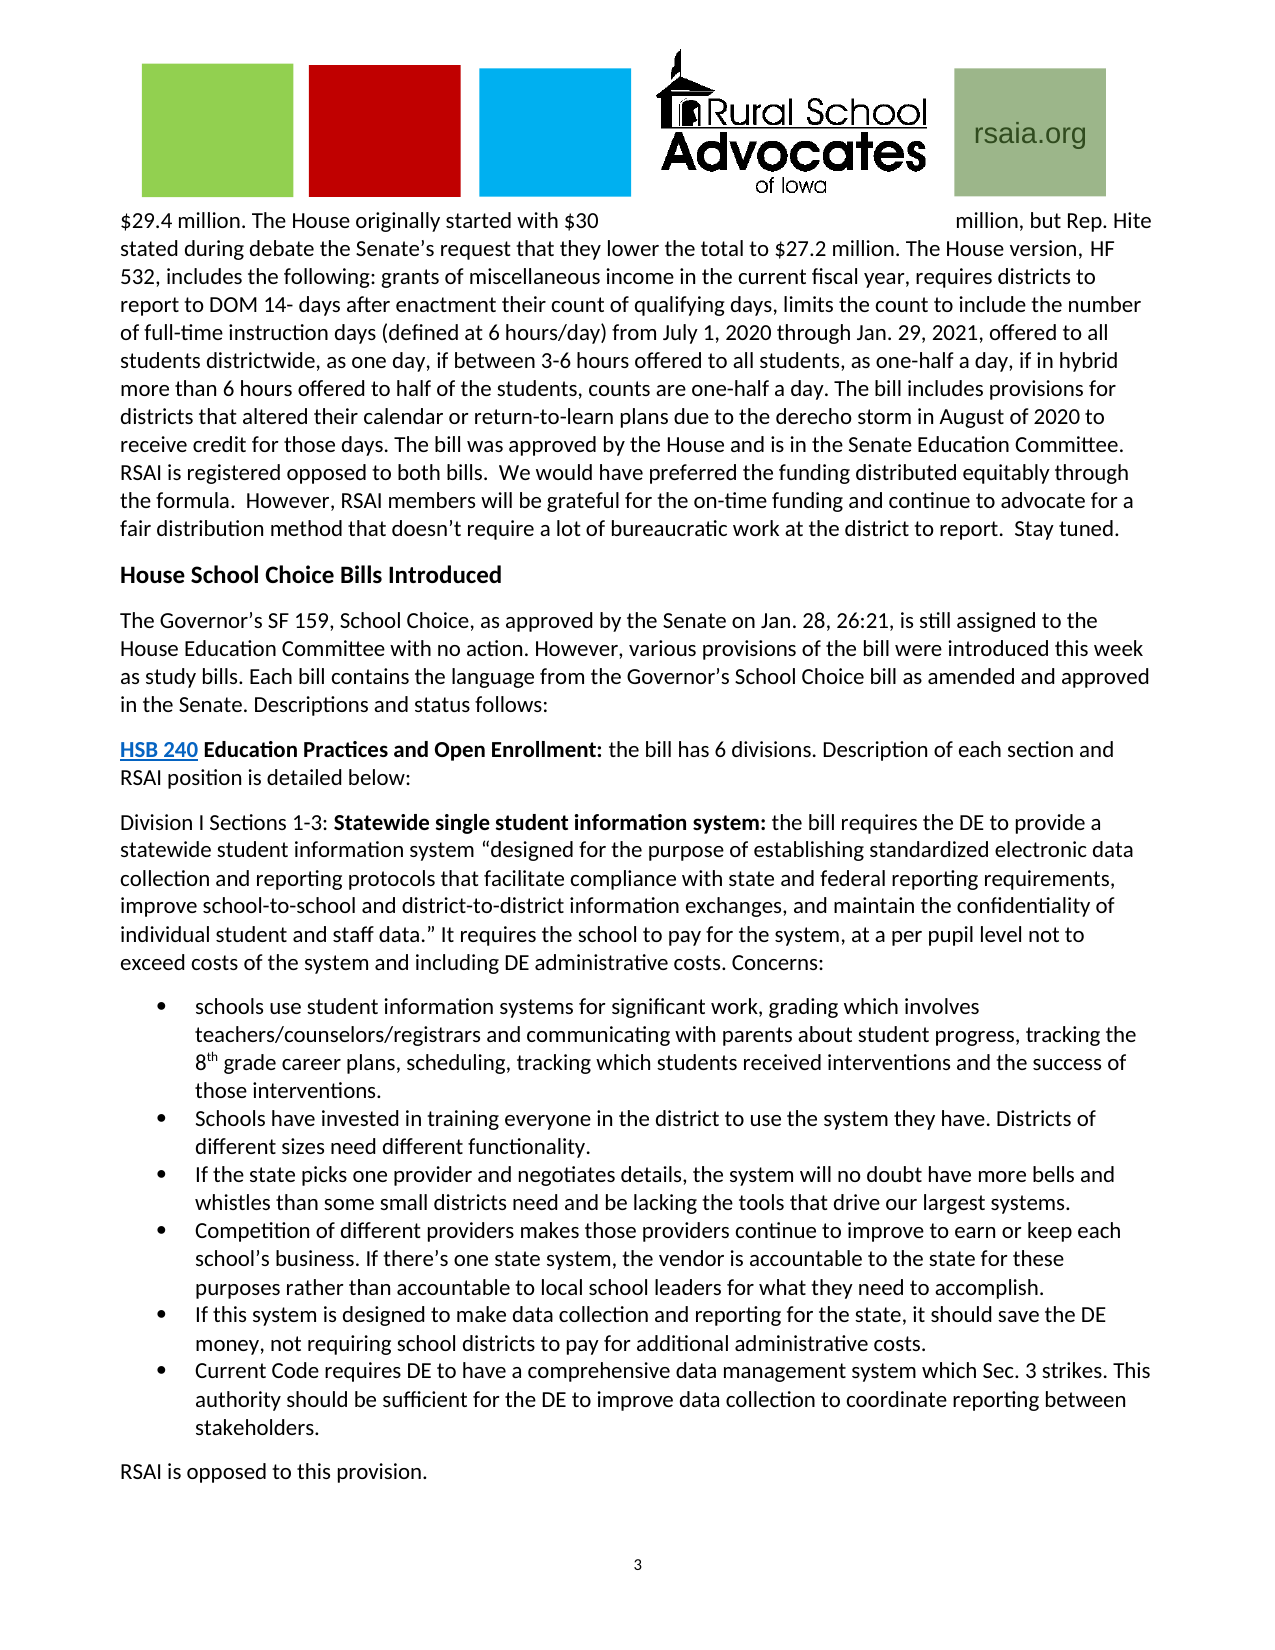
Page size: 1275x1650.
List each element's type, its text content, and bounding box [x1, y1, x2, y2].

list If this system is designed to make data collection and reporting for the state, it should save the DE money, not requiring school districts to pay for additional administrative costs. [157, 1301, 1155, 1357]
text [120, 150, 1155, 542]
list Schools have invested in training everyone in the district to use the system they have. Districts of different sizes need different functionality. [157, 1104, 1155, 1161]
text HSB 240 Education Practices and Open Enrollment: the bill has 6 divisions. Description of each section and RSAI position is detailed below: [120, 735, 1155, 791]
text Division I Sections 1-3: Statewide single student information system: the bill requires the DE to provide a statewide student information system “designed for the purpose of establishing standardized electronic data collection and reporting protocols that facilitate compliance with state and federal reporting requirements, improve school-to-school and district-to-district information exchanges, and maintain the confidentiality of individual student and staff data.” It requires the school to pay for the system, at a per pupil level not to exceed costs of the system and including DE administrative costs. Concerns: [120, 808, 1155, 976]
picture [646, 35, 938, 209]
list Competition of different providers makes those providers continue to improve to earn or keep each school’s business. If there’s one state system, the vendor is accountable to the state for these purposes rather than accountable to local school leaders for what they need to accomplish. [157, 1217, 1155, 1301]
text RSAI is opposed to this provision. [120, 1457, 1155, 1485]
text House School Choice Bills Introduced [120, 559, 1155, 589]
list If the state picks one provider and negotiates details, the system will no doubt have more bells and whistles than some small districts need and be lacking the tools that drive our largest systems. [157, 1161, 1155, 1217]
text The Governor’s SF 159, School Choice, as approved by the Senate on Jan. 28, 26:21, is still assigned to the House Education Committee with no action. However, various provisions of the bill were introduced this week as study bills. Each bill contains the language from the Governor’s School Choice bill as amended and approved in the Senate. Descriptions and status follows: [120, 606, 1155, 718]
list schools use student information systems for significant work, grading which involves teachers/counselors/registrars and communicating with parents about student progress, tracking the 8th grade career plans, scheduling, tracking which students received interventions and the success of those interventions. [157, 992, 1155, 1104]
list Current Code requires DE to have a comprehensive data management system which Sec. 3 strikes. This authority should be sufficient for the DE to improve data collection to coordinate reporting between stakeholders. [157, 1357, 1155, 1441]
